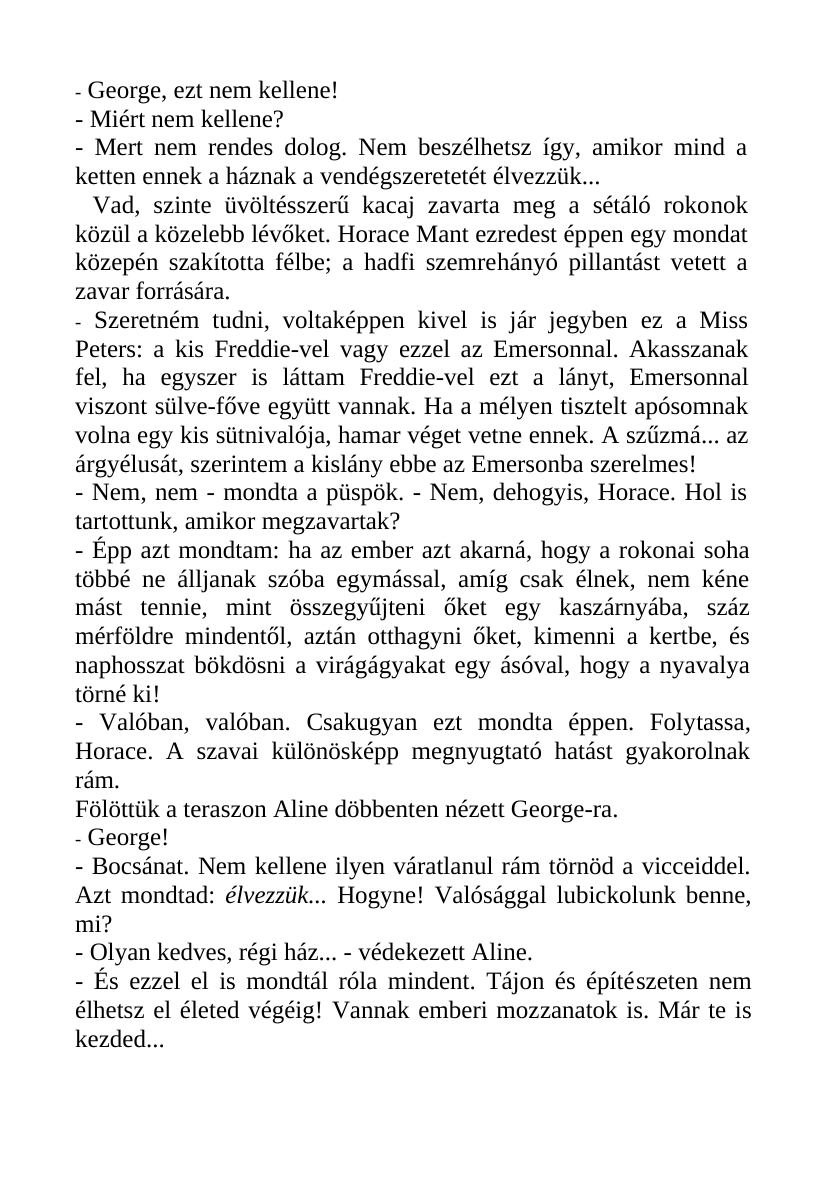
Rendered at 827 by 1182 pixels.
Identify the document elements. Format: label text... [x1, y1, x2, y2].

text - Épp azt mondtam: ha az ember azt akarná, hogy a rokonai soha többé ne álljanak szóba egymással, amíg csak élnek, nem kéne mást tennie, mint összegyűjteni őket egy kaszárnyába, száz mérföldre mindentől, aztán otthagyni őket, kimenni a kertbe, és naphosszat bökdösni a virágágyakat egy ásóval, hogy a nyavalya törné ki! [75, 535, 750, 707]
text - Szeretném tudni, voltaképpen kivel is jár jegyben ez a Miss Peters: a kis Freddie-vel vagy ezzel az Emersonnal. Akasszanak fel, ha egyszer is láttam Freddie-vel ezt a lányt, Emersonnal viszont sülve-főve együtt vannak. Ha a mélyen tisztelt apósomnak volna egy kis sütnivalója, hamar véget vetne ennek. A szűzmá... az árgyélusát, szerintem a kislány ebbe az Emersonba szerelmes! [75, 305, 749, 477]
text - George! [75, 822, 752, 851]
text Vad, szinte üvöltésszerű kacaj zavarta meg a sétáló rokonok közül a közelebb lévőket. Horace Mant ezredest éppen egy mondat közepén szakította félbe; a hadfi szemrehányó pillantást vetett a zavar forrására. [75, 190, 748, 305]
text - Bocsánat. Nem kellene ilyen váratlanul rám törnöd a vicceiddel. Azt mondtad: élvezzük... Hogyne! Valósággal lubickolunk benne, mi? [75, 851, 752, 937]
text - Olyan kedves, régi ház... - védekezett Aline. [75, 937, 752, 966]
text - Nem, nem - mondta a püspök. - Nem, dehogyis, Horace. Hol is tartottunk, amikor megzavartak? [75, 477, 748, 535]
text - George, ezt nem kellene! [75, 75, 752, 104]
text - Mert nem rendes dolog. Nem beszélhetsz így, amikor mind a ketten ennek a háznak a vendégszeretetét élvezzük... [75, 132, 748, 190]
text - És ezzel el is mondtál róla mindent. Tájon és építészeten nem élhetsz el életed végéig! Vannak emberi mozzanatok is. Már te is kezded... [75, 966, 752, 1052]
text - Valóban, valóban. Csakugyan ezt mondta éppen. Folytassa, Horace. A szavai különösképp megnyugtató hatást gyakorolnak rám. [75, 707, 751, 794]
text - Miért nem kellene? [75, 104, 752, 132]
text Fölöttük a teraszon Aline döbbenten nézett George-ra. [75, 794, 752, 822]
